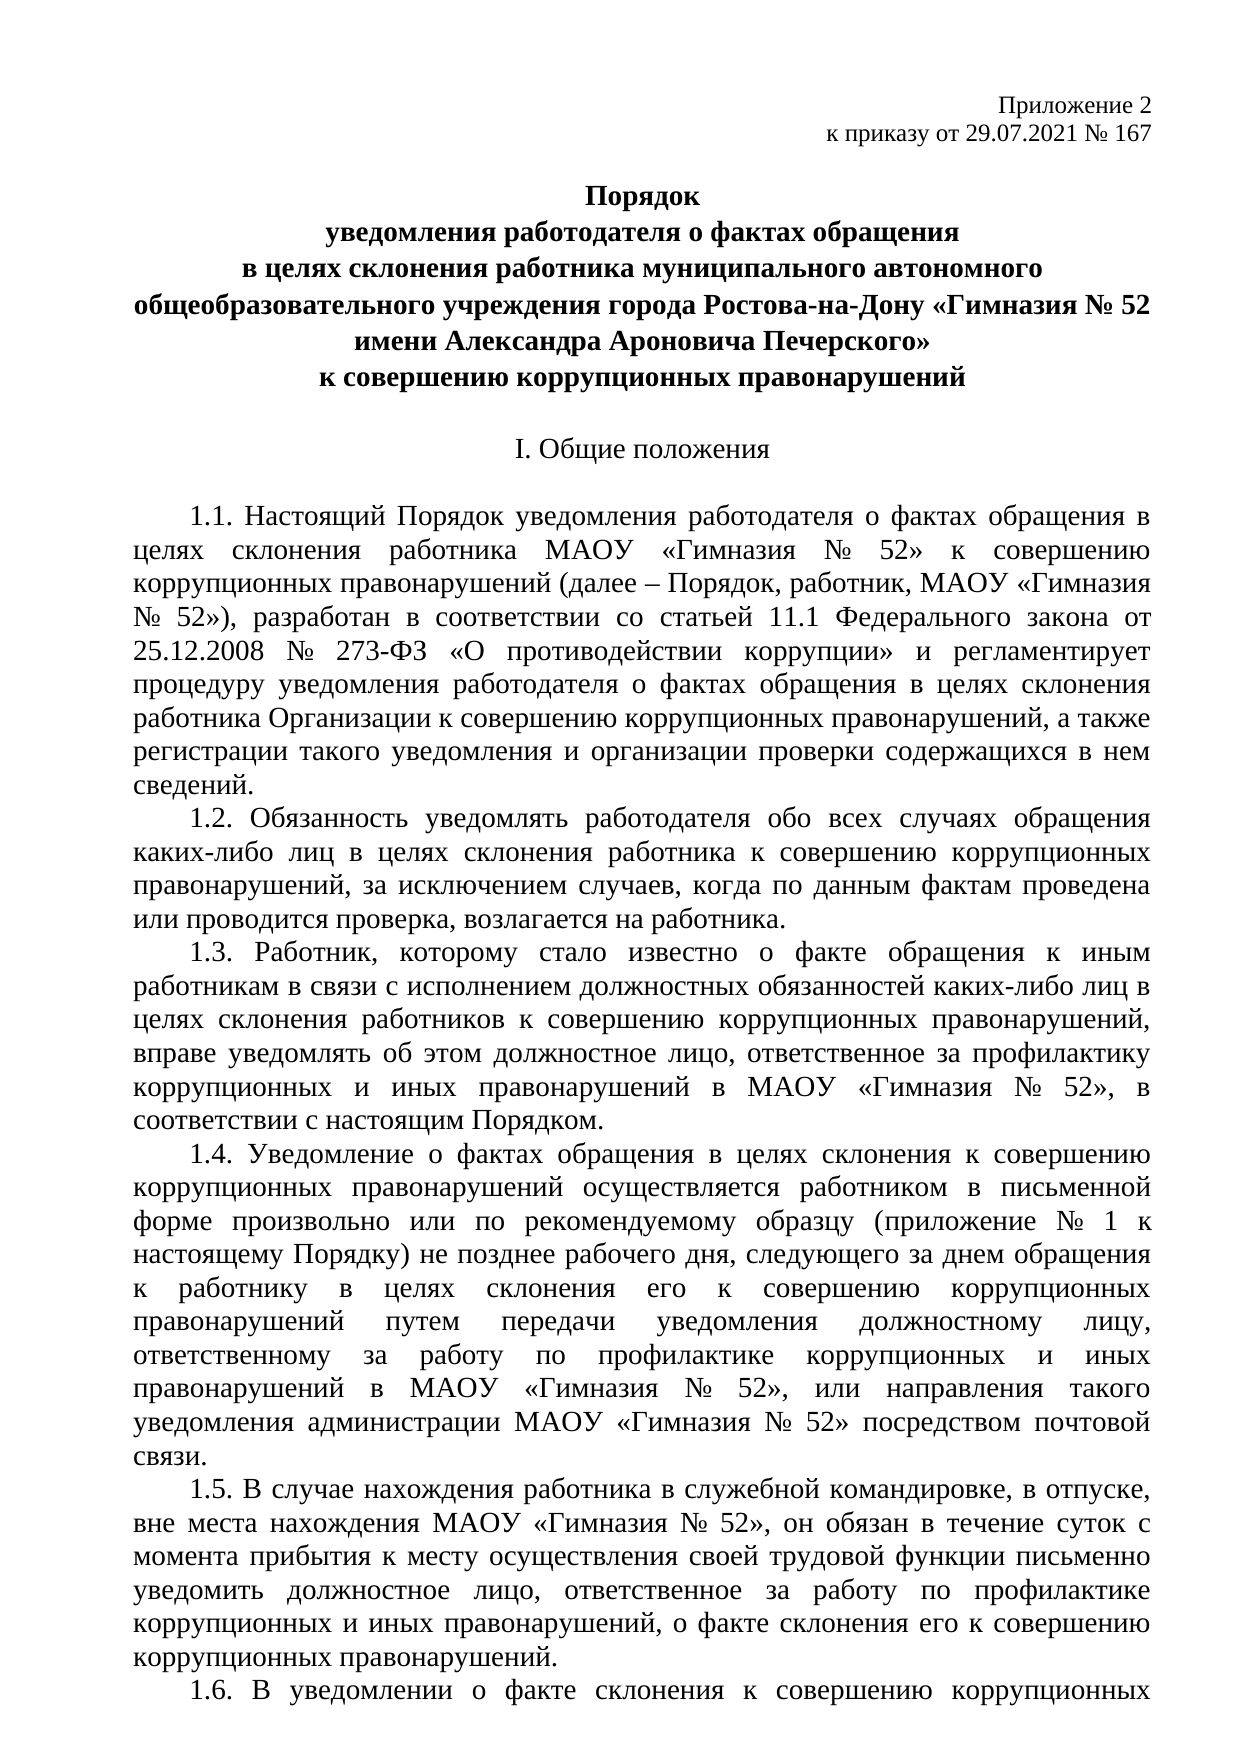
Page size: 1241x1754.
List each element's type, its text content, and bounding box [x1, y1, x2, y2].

text Порядок [133, 178, 1152, 212]
text 1.5. В случае нахождения работника в служебной командировке, в отпуске, вне места нахождения МАОУ «Гимназия № 52», он обязан в течение суток с момента прибытия к месту осуществления своей трудовой функции письменно уведомить должностное лицо, ответственное за работу по профилактике коррупционных и иных правонарушений, о факте склонения его к совершению коррупционных правонарушений. [133, 1471, 1152, 1672]
text Приложение 2 [133, 90, 1152, 118]
text 1.3. Работник, которому стало известно о факте обращения к иным работникам в связи с исполнением должностных обязанностей каких-либо лиц в целях склонения работников к совершению коррупционных правонарушений, вправе уведомлять об этом должностное лицо, ответственное за профилактику коррупционных и иных правонарушений в МАОУ «Гимназия № 52», в соответствии с настоящим Порядком. [133, 934, 1152, 1136]
text в целях склонения работника муниципального автономного общеобразовательного учреждения города Ростова-на-Дону «Гимназия № 52 имени Александра Ароновича Печерского» [133, 251, 1152, 356]
text 1.4. Уведомление о фактах обращения в целях склонения к совершению коррупционных правонарушений осуществляется работником в письменной форме произвольно или по рекомендуемому образцу (приложение № 1 к настоящему Порядку) не позднее рабочего дня, следующего за днем обращения к работнику в целях склонения его к совершению коррупционных правонарушений путем передачи уведомления должностному лицу, ответственному за работу по профилактике коррупционных и иных правонарушений в МАОУ «Гимназия № 52», или направления такого уведомления администрации МАОУ «Гимназия № 52» посредством почтовой связи. [133, 1136, 1152, 1471]
text к приказу от 29.07.2021 № 167 [133, 118, 1152, 147]
text 1.1. Настоящий Порядок уведомления работодателя о фактах обращения в целях склонения работника МАОУ «Гимназия № 52» к совершению коррупционных правонарушений (далее – Порядок, работник, МАОУ «Гимназия № 52»), разработан в соответствии со статьей 11.1 Федерального закона от 25.12.2008 № 273-ФЗ «О противодействии коррупции» и регламентирует процедуру уведомления работодателя о фактах обращения в целях склонения работника Организации к совершению коррупционных правонарушений, а также регистрации такого уведомления и организации проверки содержащихся в нем сведений. [133, 498, 1152, 800]
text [133, 1672, 1152, 1706]
text уведомления работодателя о фактах обращения [133, 214, 1152, 248]
text к совершению коррупционных правонарушений [133, 359, 1152, 393]
text 1.2. Обязанность уведомлять работодателя обо всех случаях обращения каких-либо лиц в целях склонения работника к совершению коррупционных правонарушений, за исключением случаев, когда по данным фактам проведена или проводится проверка, возлагается на работника. [133, 800, 1152, 934]
text I. Общие положения [133, 431, 1152, 465]
